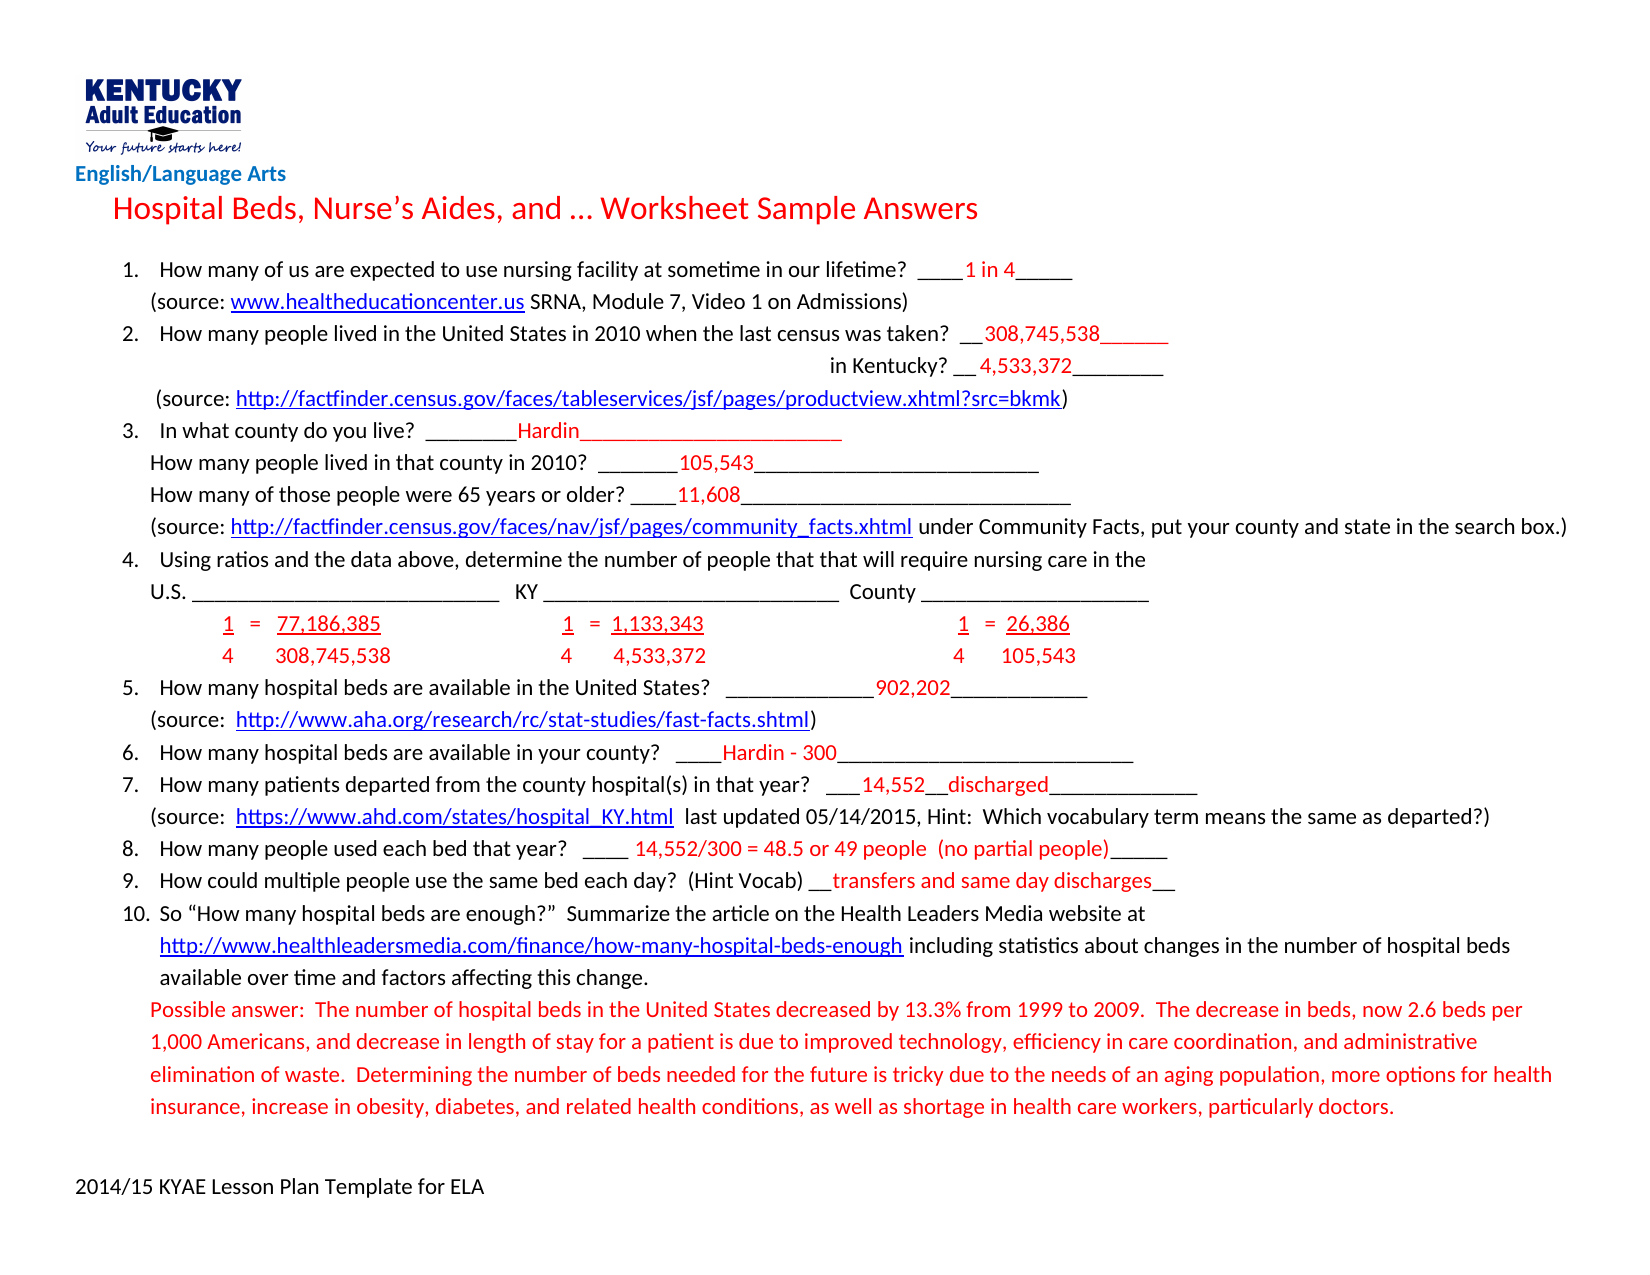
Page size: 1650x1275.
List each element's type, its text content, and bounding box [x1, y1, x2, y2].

text Hospital Beds, Nurse’s Aides, and … Worksheet Sample Answers [75, 187, 1575, 228]
list (source: http://factfinder.census.gov/faces/tableservices/jsf/pages/productview.xhtml?src=bkmk) [150, 384, 1575, 412]
list How many people lived in the United States in 2010 when the last census was taken? __308,745,538______ [122, 319, 1575, 347]
list (source: http://factfinder.census.gov/faces/nav/jsf/pages/community_facts.xhtml under Community Facts, put your county and state in the search box.) [150, 512, 1575, 541]
list How many people lived in that county in 2010? _______105,543_________________________ [150, 448, 1575, 476]
list How could multiple people use the same bed each day? (Hint Vocab) __transfers and same day discharges__ [122, 867, 1575, 894]
list Possible answer: The number of hospital beds in the United States decreased by 13.3% from 1999 to 2009. The decrease in beds, now 2.6 beds per 1,000 Americans, and decrease in length of stay for a patient is due to improved technology, efficiency in care coordination, and administrative elimination of waste. Determining the number of beds needed for the future is tricky due to the needs of an aging population, more options for health insurance, increase in obesity, diabetes, and related health conditions, as well as shortage in health care workers, particularly doctors. [150, 995, 1575, 1120]
list How many hospital beds are available in your county? ____Hardin - 300__________________________ [122, 738, 1575, 766]
list 4 308,745,538 4 4,533,372 4 105,543 [150, 641, 1575, 669]
list How many people used each bed that year? ____ 14,552/300 = 48.5 or 49 people (no partial people)_____ [122, 834, 1575, 862]
list How many patients departed from the county hospital(s) in that year? ___14,552__discharged_____________ [122, 770, 1575, 798]
list (source: http://www.aha.org/research/rc/stat-studies/fast-facts.shtml) [150, 706, 1575, 734]
list How many of us are expected to use nursing facility at sometime in our lifetime? ____1 in 4_____ [122, 255, 1575, 283]
list How many of those people were 65 years or older? ____11,608_____________________________ [150, 480, 1575, 508]
list (source: https://www.ahd.com/states/hospital_KY.html last updated 05/14/2015, Hint: Which vocabulary term means the same as departed?) [150, 802, 1575, 830]
list in Kentucky? __4,533,372________ [150, 352, 1575, 379]
list (source: www.healtheducationcenter.us SRNA, Module 7, Video 1 on Admissions) [150, 287, 1575, 315]
picture [75, 75, 251, 160]
list 1 = 77,186,385 1 = 1,133,343 1 = 26,386 [150, 609, 1575, 637]
list So “How many hospital beds are enough?” Summarize the article on the Health Leaders Media website at http://www.healthleadersmedia.com/finance/how-many-hospital-beds-enough including statistics about changes in the number of hospital beds available over time and factors affecting this change. [122, 899, 1575, 991]
list In what county do you live? ________Hardin_______________________ [122, 416, 1575, 444]
list U.S. ___________________________ KY __________________________ County ____________________ [150, 577, 1575, 605]
list Using ratios and the data above, determine the number of people that that will require nursing care in the [122, 545, 1575, 573]
list How many hospital beds are available in the United States? _____________902,202____________ [122, 673, 1575, 701]
